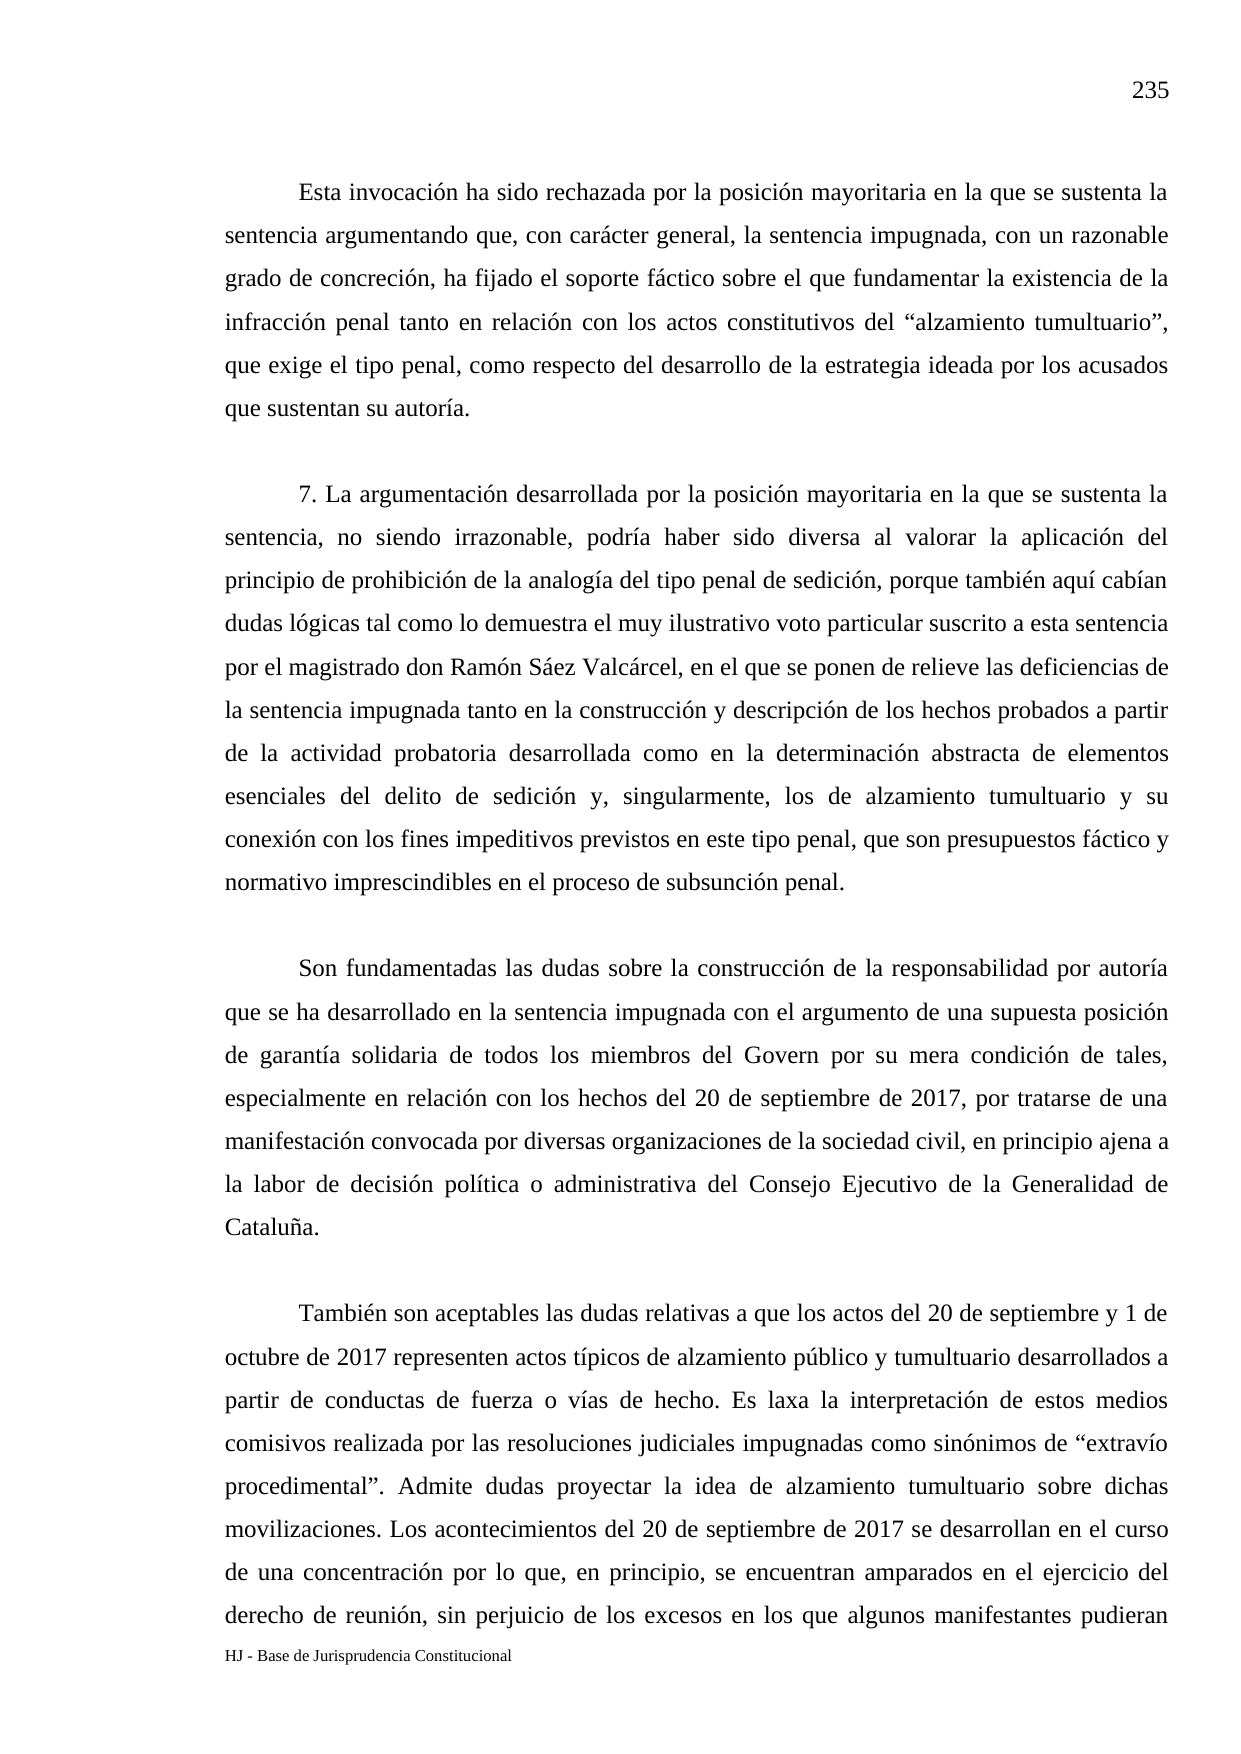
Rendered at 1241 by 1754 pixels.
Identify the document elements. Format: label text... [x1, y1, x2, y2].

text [224, 1298, 1169, 1629]
text Son fundamentadas las dudas sobre la construcción de la responsabilidad por autoría que se ha desarrollado en la sentencia impugnada con el argumento de una supuesta posición de garantía solidaria de todos los miembros del Govern por su mera condición de tales, especialmente en relación con los hechos del 20 de septiembre de 2017, por tratarse de una manifestación convocada por diversas organizaciones de la sociedad civil, en principio ajena a la labor de decisión política o administrativa del Consejo Ejecutivo de la Generalidad de Cataluña. [224, 953, 1169, 1241]
text Esta invocación ha sido rechazada por la posición mayoritaria en la que se sustenta la sentencia argumentando que, con carácter general, la sentencia impugnada, con un razonable grado de concreción, ha fijado el soporte fáctico sobre el que fundamentar la existencia de la infracción penal tanto en relación con los actos constitutivos del “alzamiento tumultuario”, que exige el tipo penal, como respecto del desarrollo de la estrategia ideada por los acusados que sustentan su autoría. [224, 177, 1169, 422]
text 7. La argumentación desarrollada por la posición mayoritaria en la que se sustenta la sentencia, no siendo irrazonable, podría haber sido diversa al valorar la aplicación del principio de prohibición de la analogía del tipo penal de sedición, porque también aquí cabían dudas lógicas tal como lo demuestra el muy ilustrativo voto particular suscrito a esta sentencia por el magistrado don Ramón Sáez Valcárcel, en el que se ponen de relieve las deficiencias de la sentencia impugnada tanto en la construcción y descripción de los hechos probados a partir de la actividad probatoria desarrollada como en la determinación abstracta de elementos esenciales del delito de sedición y, singularmente, los de alzamiento tumultuario y su conexión con los fines impeditivos previstos en este tipo penal, que son presupuestos fáctico y normativo imprescindibles en el proceso de subsunción penal. [224, 479, 1169, 896]
